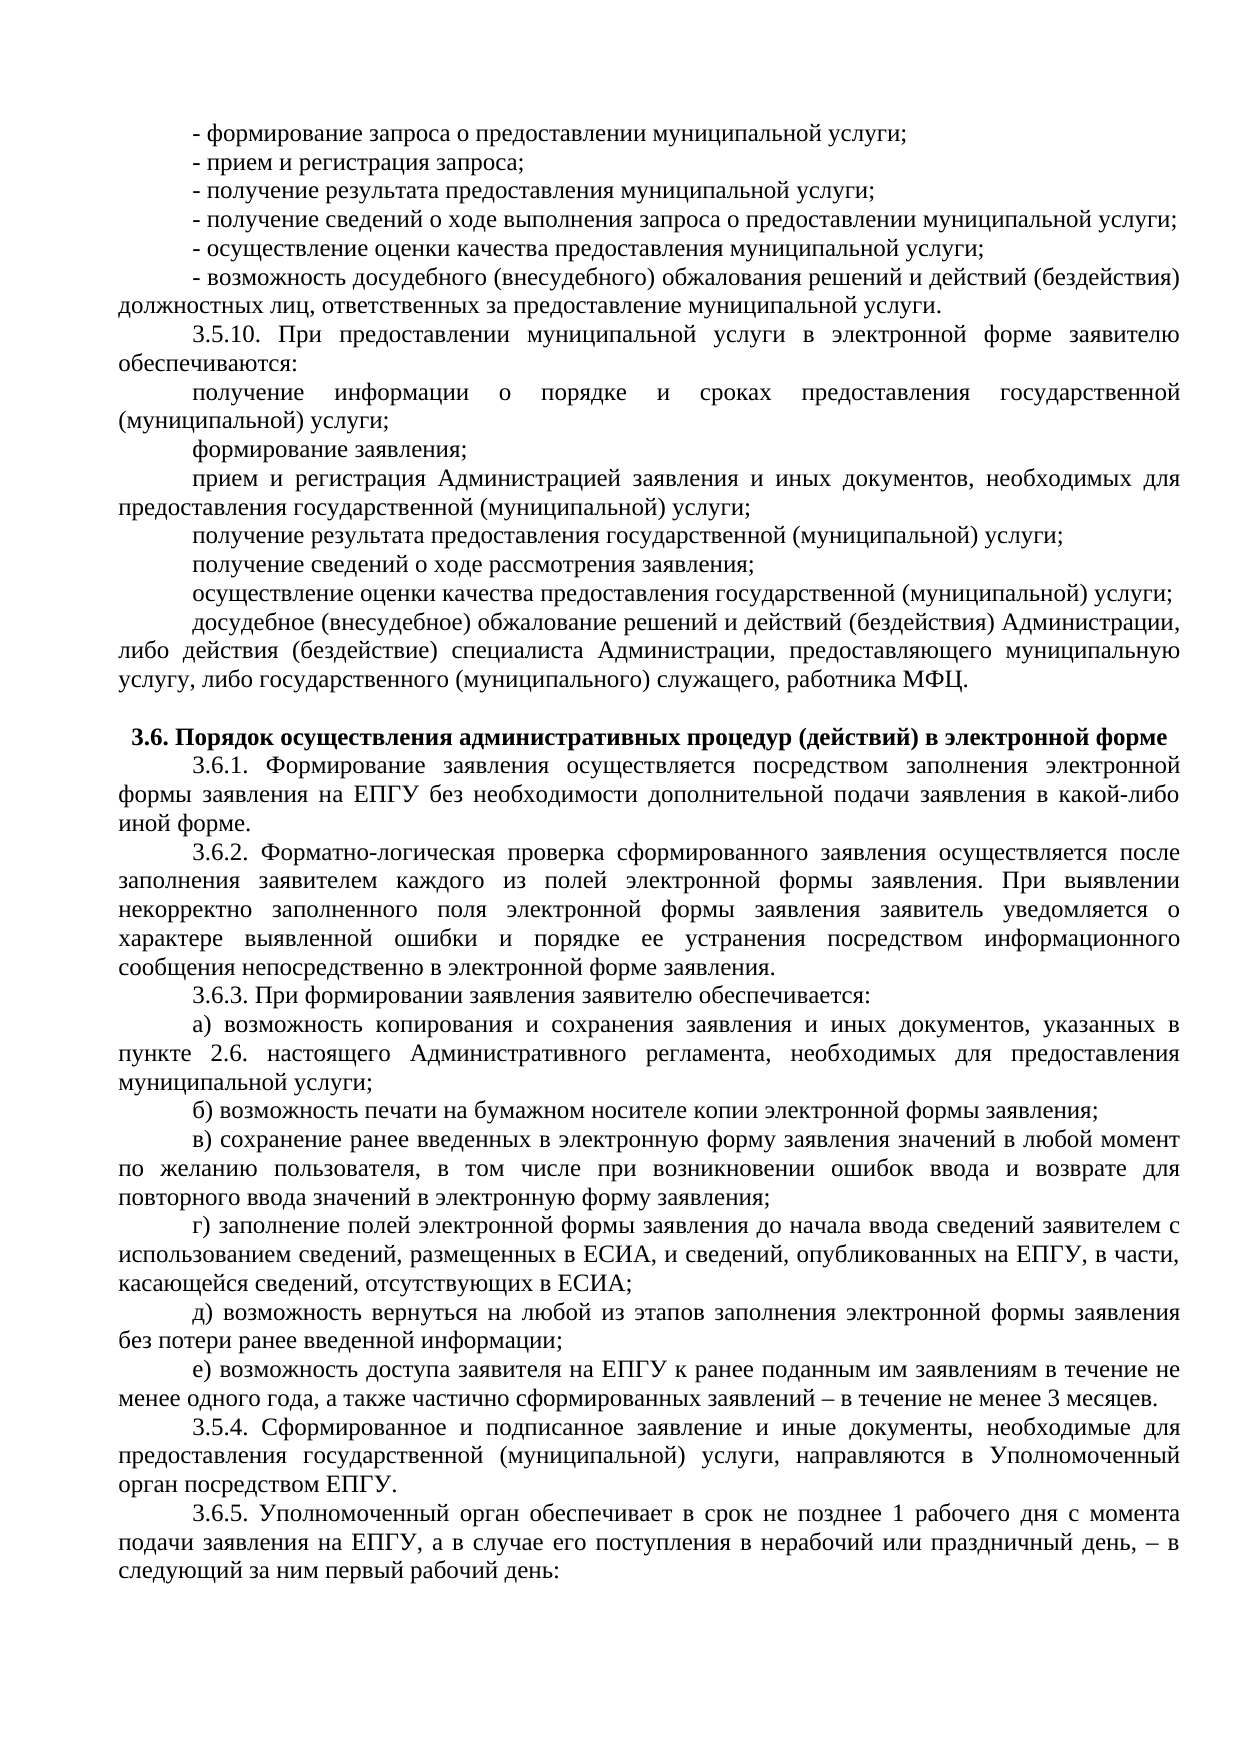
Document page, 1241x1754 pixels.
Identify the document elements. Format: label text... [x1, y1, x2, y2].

text е) возможность доступа заявителя на ЕПГУ к ранее поданным им заявлениям в течение не менее одного года, а также частично сформированных заявлений – в течение не менее 3 месяцев. [118, 1354, 1181, 1412]
text в) сохранение ранее введенных в электронную форму заявления значений в любой момент по желанию пользователя, в том числе при возникновении ошибок ввода и возврате для повторного ввода значений в электронную форму заявления; [118, 1124, 1181, 1211]
text получение сведений о ходе рассмотрения заявления; [118, 549, 1181, 578]
text 3.6. Порядок осуществления административных процедур (действий) в электронной форме [118, 722, 1181, 751]
text 3.6.5. Уполномоченный орган обеспечивает в срок не позднее 1 рабочего дня с момента подачи заявления на ЕПГУ, а в случае его поступления в нерабочий или праздничный день, – в следующий за ним первый рабочий день: [118, 1498, 1181, 1584]
text - формирование запроса о предоставлении муниципальной услуги; [118, 118, 1181, 147]
text получение результата предоставления государственной (муниципальной) услуги; [118, 521, 1181, 549]
text б) возможность печати на бумажном носителе копии электронной формы заявления; [118, 1096, 1181, 1124]
text получение информации о порядке и сроках предоставления государственной (муниципальной) услуги; [118, 377, 1181, 434]
text д) возможность вернуться на любой из этапов заполнения электронной формы заявления без потери ранее введенной информации; [118, 1297, 1181, 1354]
text 3.6.1. Формирование заявления осуществляется посредством заполнения электронной формы заявления на ЕПГУ без необходимости дополнительной подачи заявления в какой-либо иной форме. [118, 751, 1181, 837]
text - прием и регистрация запроса; [118, 147, 1181, 176]
text 3.6.2. Форматно-логическая проверка сформированного заявления осуществляется после заполнения заявителем каждого из полей электронной формы заявления. При выявлении некорректно заполненного поля электронной формы заявления заявитель уведомляется о характере выявленной ошибки и порядке ее устранения посредством информационного сообщения непосредственно в электронной форме заявления. [118, 837, 1181, 981]
text 3.5.10. При предоставлении муниципальной услуги в электронной форме заявителю обеспечиваются: [118, 319, 1181, 377]
text - осуществление оценки качества предоставления муниципальной услуги; [118, 233, 1181, 262]
text прием и регистрация Администрацией заявления и иных документов, необходимых для предоставления государственной (муниципальной) услуги; [118, 463, 1181, 521]
text - получение сведений о ходе выполнения запроса о предоставлении муниципальной услуги; [118, 204, 1181, 233]
text формирование заявления; [118, 434, 1181, 463]
text досудебное (внесудебное) обжалование решений и действий (бездействия) Администрации, либо действия (бездействие) специалиста Администрации, предоставляющего муниципальную услугу, либо государственного (муниципального) служащего, работника МФЦ. [118, 607, 1181, 693]
text осуществление оценки качества предоставления государственной (муниципальной) услуги; [118, 578, 1181, 607]
text г) заполнение полей электронной формы заявления до начала ввода сведений заявителем с использованием сведений, размещенных в ЕСИА, и сведений, опубликованных на ЕПГУ, в части, касающейся сведений, отсутствующих в ЕСИА; [118, 1211, 1181, 1297]
text а) возможность копирования и сохранения заявления и иных документов, указанных в пункте 2.6. настоящего Административного регламента, необходимых для предоставления муниципальной услуги; [118, 1009, 1181, 1096]
text 3.5.4. Сформированное и подписанное заявление и иные документы, необходимые для предоставления государственной (муниципальной) услуги, направляются в Уполномоченный орган посредством ЕПГУ. [118, 1412, 1181, 1498]
text 3.6.3. При формировании заявления заявителю обеспечивается: [118, 981, 1181, 1009]
text - возможность досудебного (внесудебного) обжалования решений и действий (бездействия) должностных лиц, ответственных за предоставление муниципальной услуги. [118, 262, 1181, 319]
text - получение результата предоставления муниципальной услуги; [118, 176, 1181, 204]
